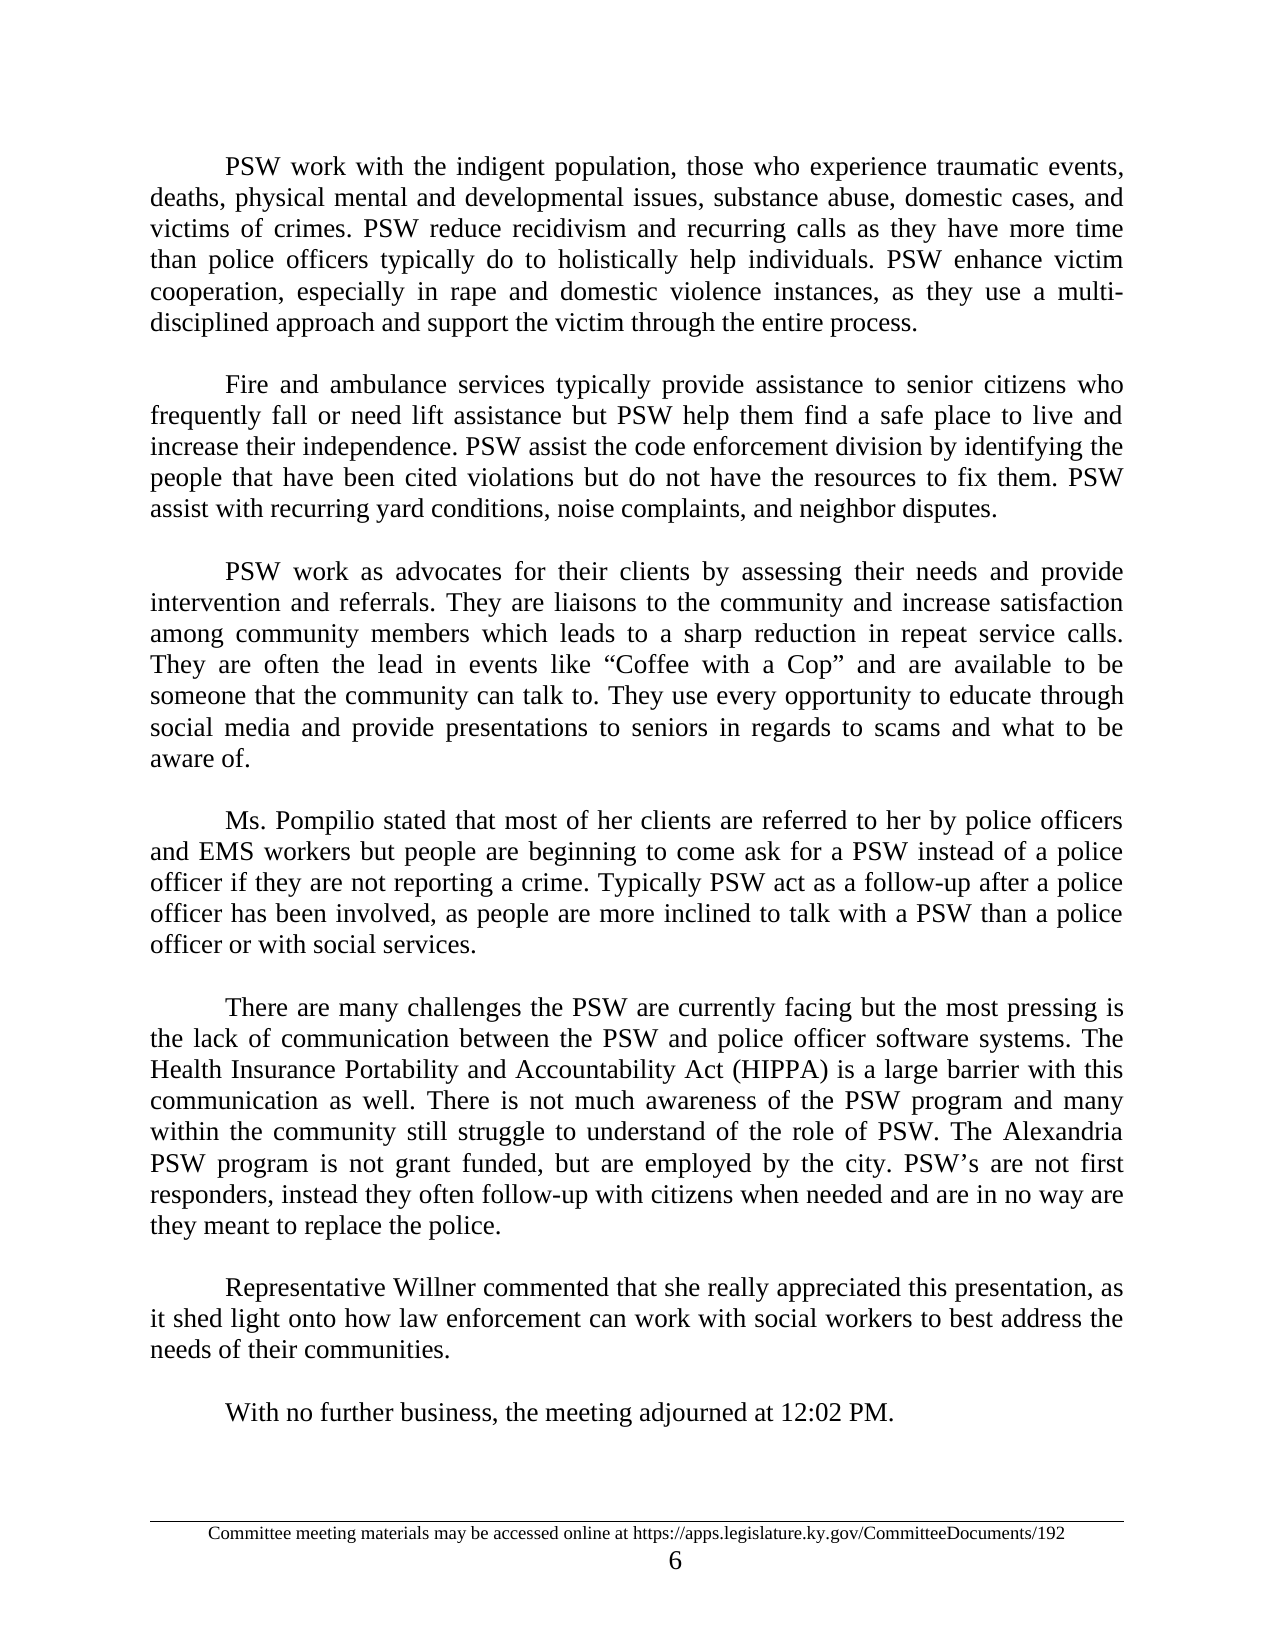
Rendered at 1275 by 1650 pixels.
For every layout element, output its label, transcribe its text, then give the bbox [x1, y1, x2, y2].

text Ms. Pompilio stated that most of her clients are referred to her by police officers and EMS workers but people are beginning to come ask for a PSW instead of a police officer if they are not reporting a crime. Typically PSW act as a follow-up after a police officer has been involved, as people are more inclined to talk with a PSW than a police officer or with social services. [150, 804, 1125, 960]
text Representative Willner commented that she really appreciated this presentation, as it shed light onto how law enforcement can work with social workers to best address the needs of their communities. [150, 1271, 1125, 1365]
text There are many challenges the PSW are currently facing but the most pressing is the lack of communication between the PSW and police officer software systems. The Health Insurance Portability and Accountability Act (HIPPA) is a large barrier with this communication as well. There is not much awareness of the PSW program and many within the community still struggle to understand of the role of PSW. The Alexandria PSW program is not grant funded, but are employed by the city. PSW’s are not first responders, instead they often follow-up with citizens when needed and are in no way are they meant to replace the police. [150, 991, 1125, 1240]
text Fire and ambulance services typically provide assistance to senior citizens who frequently fall or need lift assistance but PSW help them find a safe place to live and increase their independence. PSW assist the code enforcement division by identifying the people that have been cited violations but do not have the resources to fix them. PSW assist with recurring yard conditions, noise complaints, and neighbor disputes. [150, 368, 1125, 524]
text With no further business, the meeting adjourned at 12:02 PM. [150, 1396, 1125, 1427]
text PSW work as advocates for their clients by assessing their needs and provide intervention and referrals. They are liaisons to the community and increase satisfaction among community members which leads to a sharp reduction in repeat service calls. They are often the lead in events like “Coffee with a Cop” and are available to be someone that the community can talk to. They use every opportunity to educate through social media and provide presentations to seniors in regards to scams and what to be aware of. [150, 555, 1125, 773]
text PSW work with the indigent population, those who experience traumatic events, deaths, physical mental and developmental issues, substance abuse, domestic cases, and victims of crimes. PSW reduce recidivism and recurring calls as they have more time than police officers typically do to holistically help individuals. PSW enhance victim cooperation, especially in rape and domestic violence instances, as they use a multi-disciplined approach and support the victim through the entire process. [150, 150, 1125, 337]
